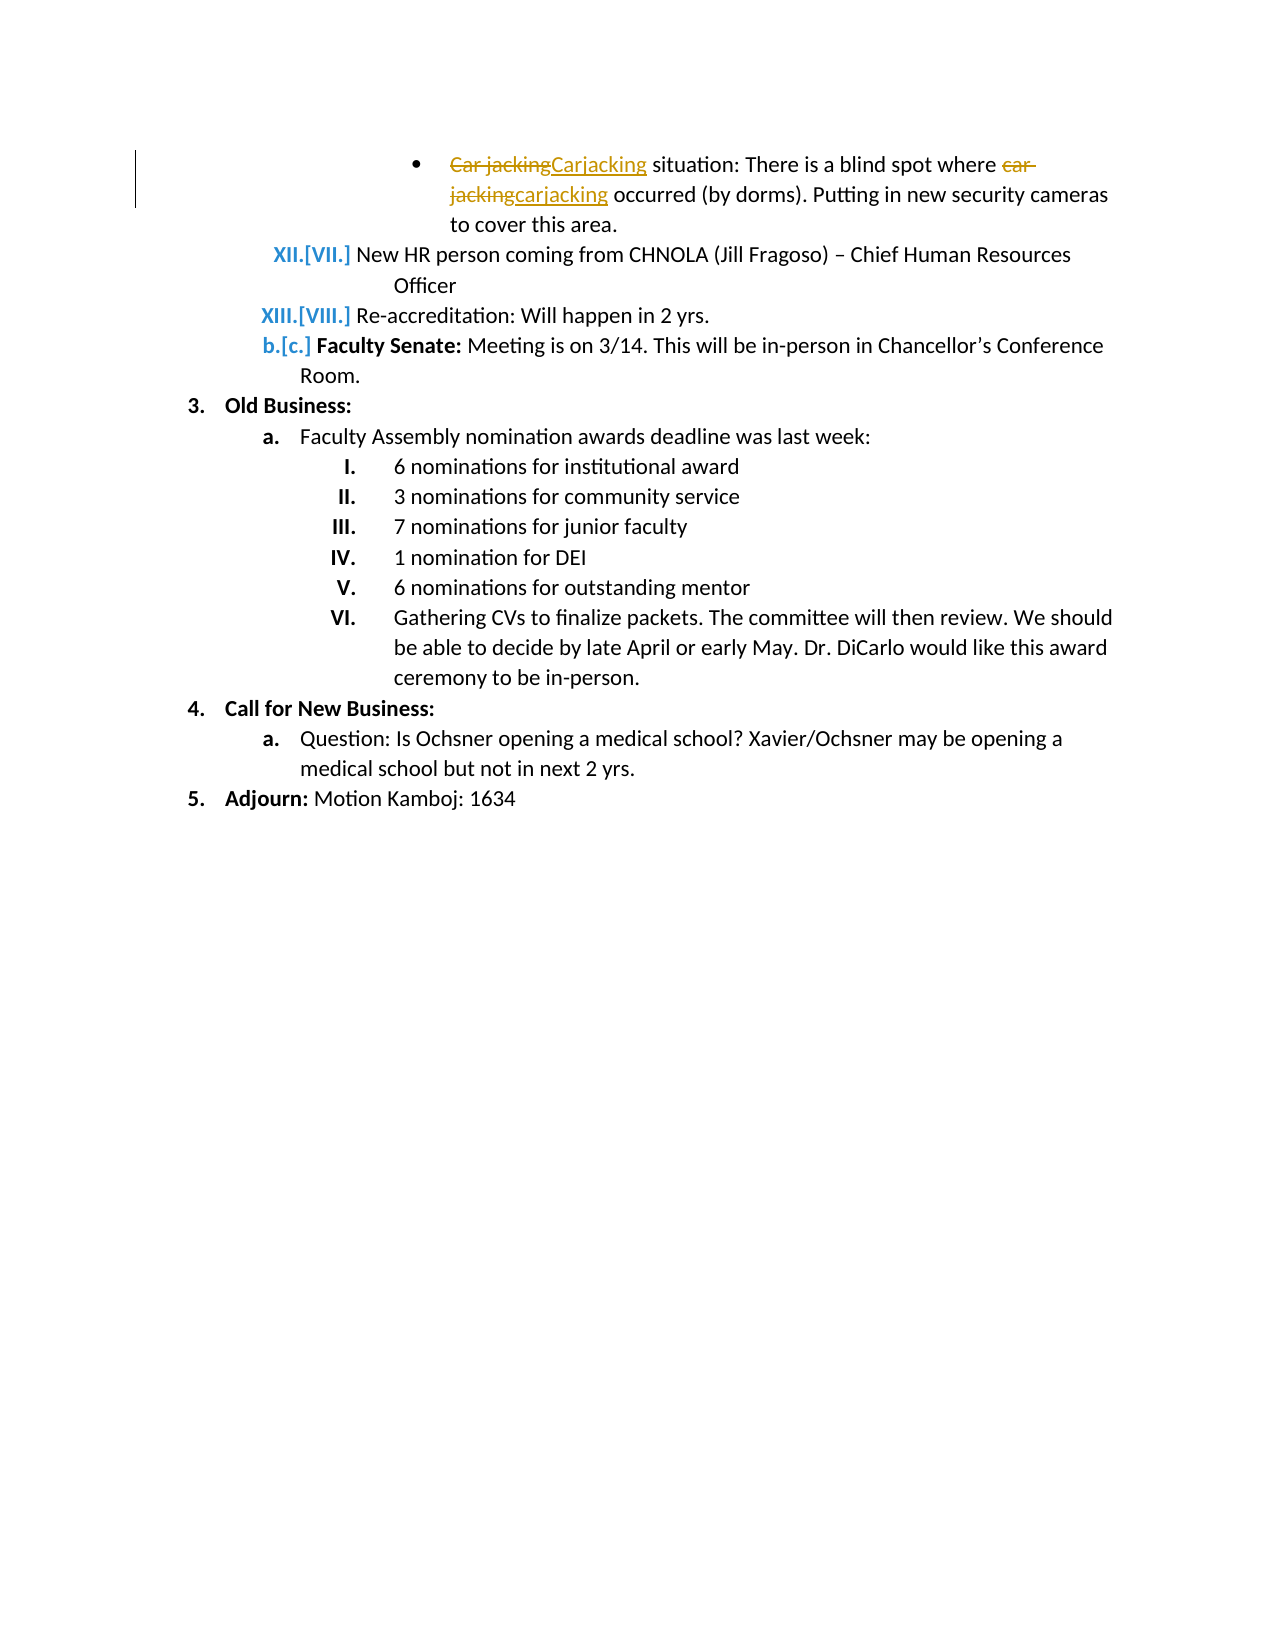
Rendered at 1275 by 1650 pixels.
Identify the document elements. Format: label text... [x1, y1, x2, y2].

list Re-accreditation: Will happen in 2 yrs. [356, 301, 1125, 329]
list 6 nominations for institutional award [356, 452, 1125, 480]
list 1 nomination for DEI [356, 543, 1125, 571]
list Call for New Business: [187, 694, 1125, 722]
list Adjourn: Motion Kamboj: 1634 [187, 784, 1125, 812]
list situation: There is a blind spot where occurred (by dorms). Putting in new security cameras to cover this area. [412, 150, 1125, 238]
list Old Business: [187, 392, 1125, 420]
list Faculty Assembly nomination awards deadline was last week: [262, 422, 1125, 450]
list New HR person coming from CHNOLA (Jill Fragoso) – Chief Human Resources Officer [356, 241, 1125, 299]
list 7 nominations for junior faculty [356, 512, 1125, 541]
list 6 nominations for outstanding mentor [356, 573, 1125, 601]
list Faculty Senate: Meeting is on 3/14. This will be in-person in Chancellor’s Conference Room. [262, 331, 1125, 389]
list 3 nominations for community service [356, 482, 1125, 510]
list Question: Is Ochsner opening a medical school? Xavier/Ochsner may be opening a medical school but not in next 2 yrs. [262, 724, 1125, 782]
list Gathering CVs to finalize packets. The committee will then review. We should be able to decide by late April or early May. Dr. DiCarlo would like this award ceremony to be in-person. [356, 603, 1125, 692]
